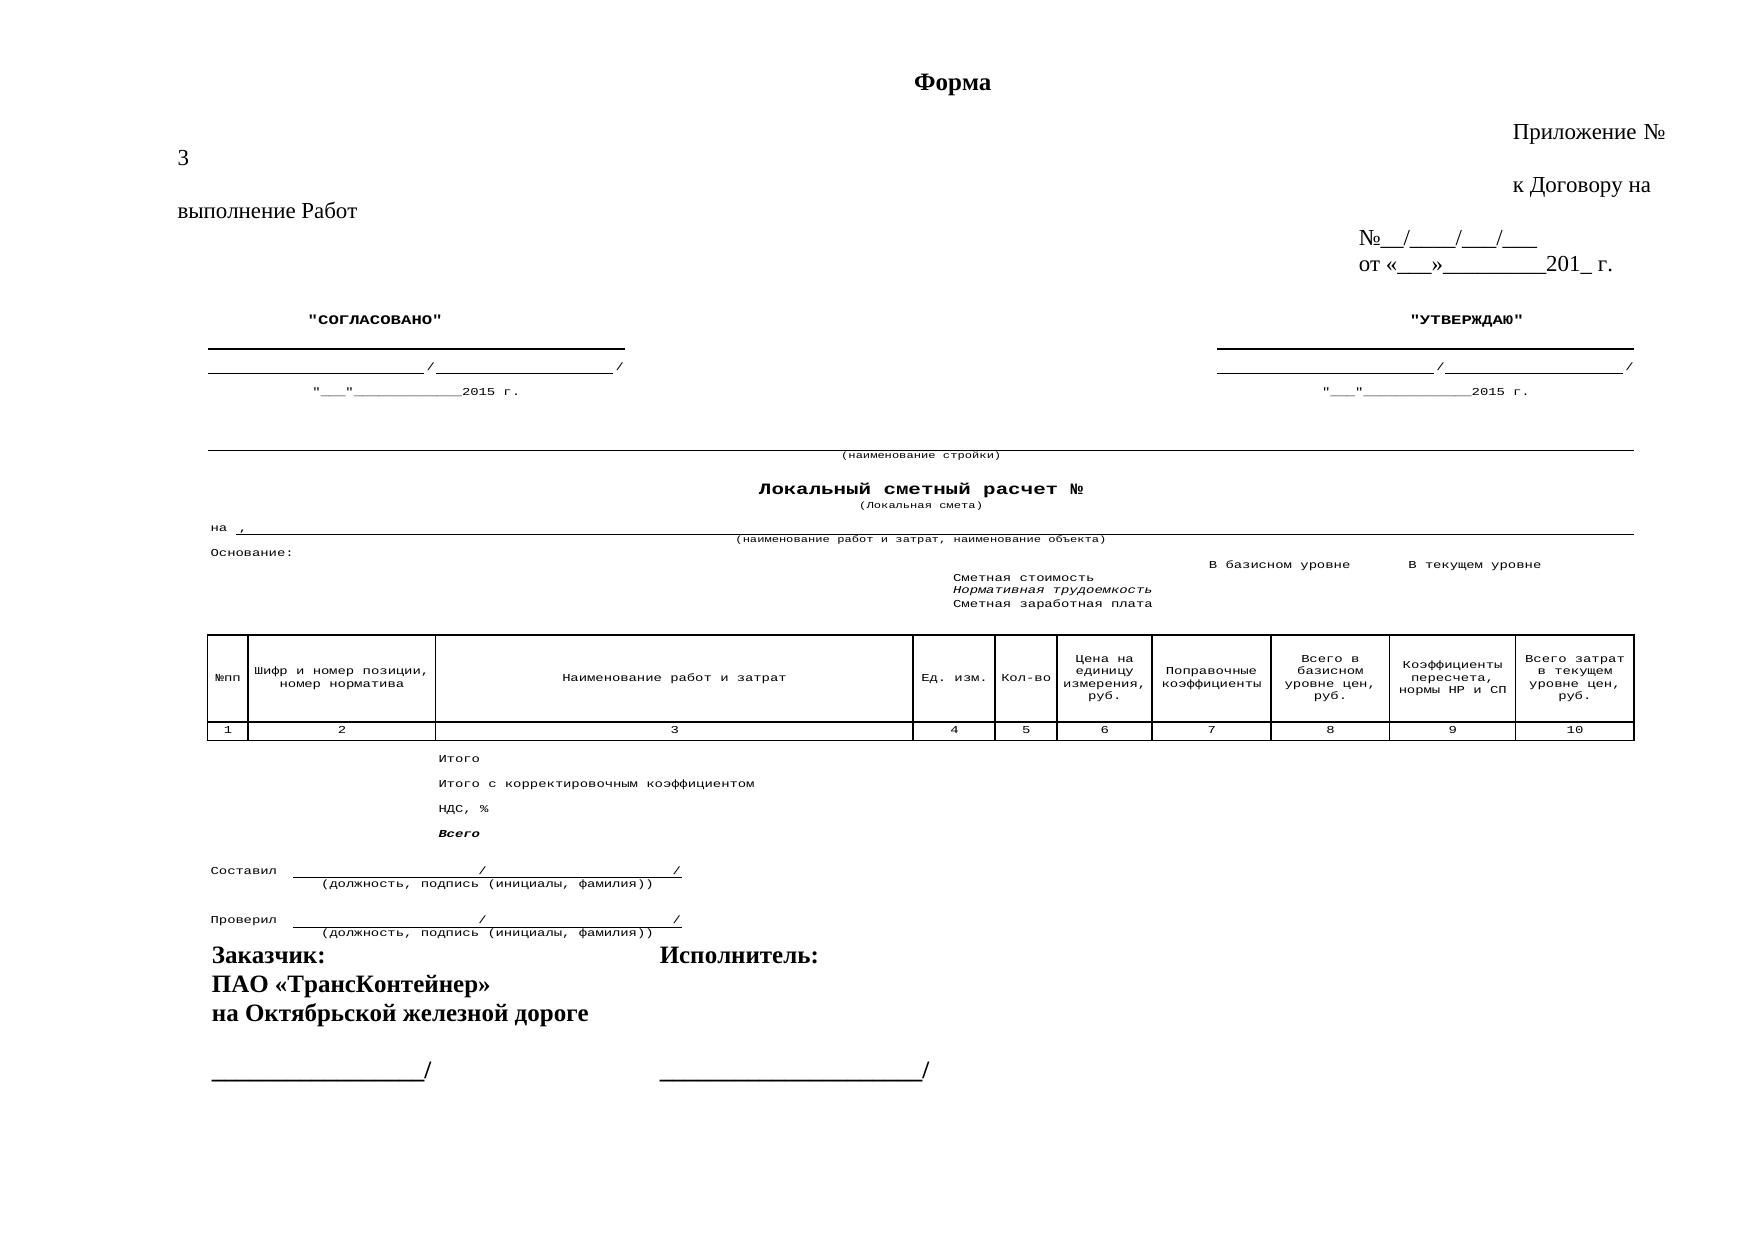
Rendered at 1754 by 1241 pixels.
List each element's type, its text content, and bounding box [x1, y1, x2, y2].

text №__/____/___/___ [177, 223, 1665, 250]
text от «___»_________201_ г. [177, 250, 1665, 276]
table_header Исполнитель: _____________________/ [648, 940, 1094, 1111]
text к Договору на выполнение Работ [177, 171, 1665, 223]
text Приложение № 3 [1494, 118, 1665, 171]
table_header Заказчик: ПАО «ТрансКонтейнер» на Октябрьской железной дороге _________________/ [200, 940, 648, 1111]
text Приложение № 3 [177, 118, 825, 171]
